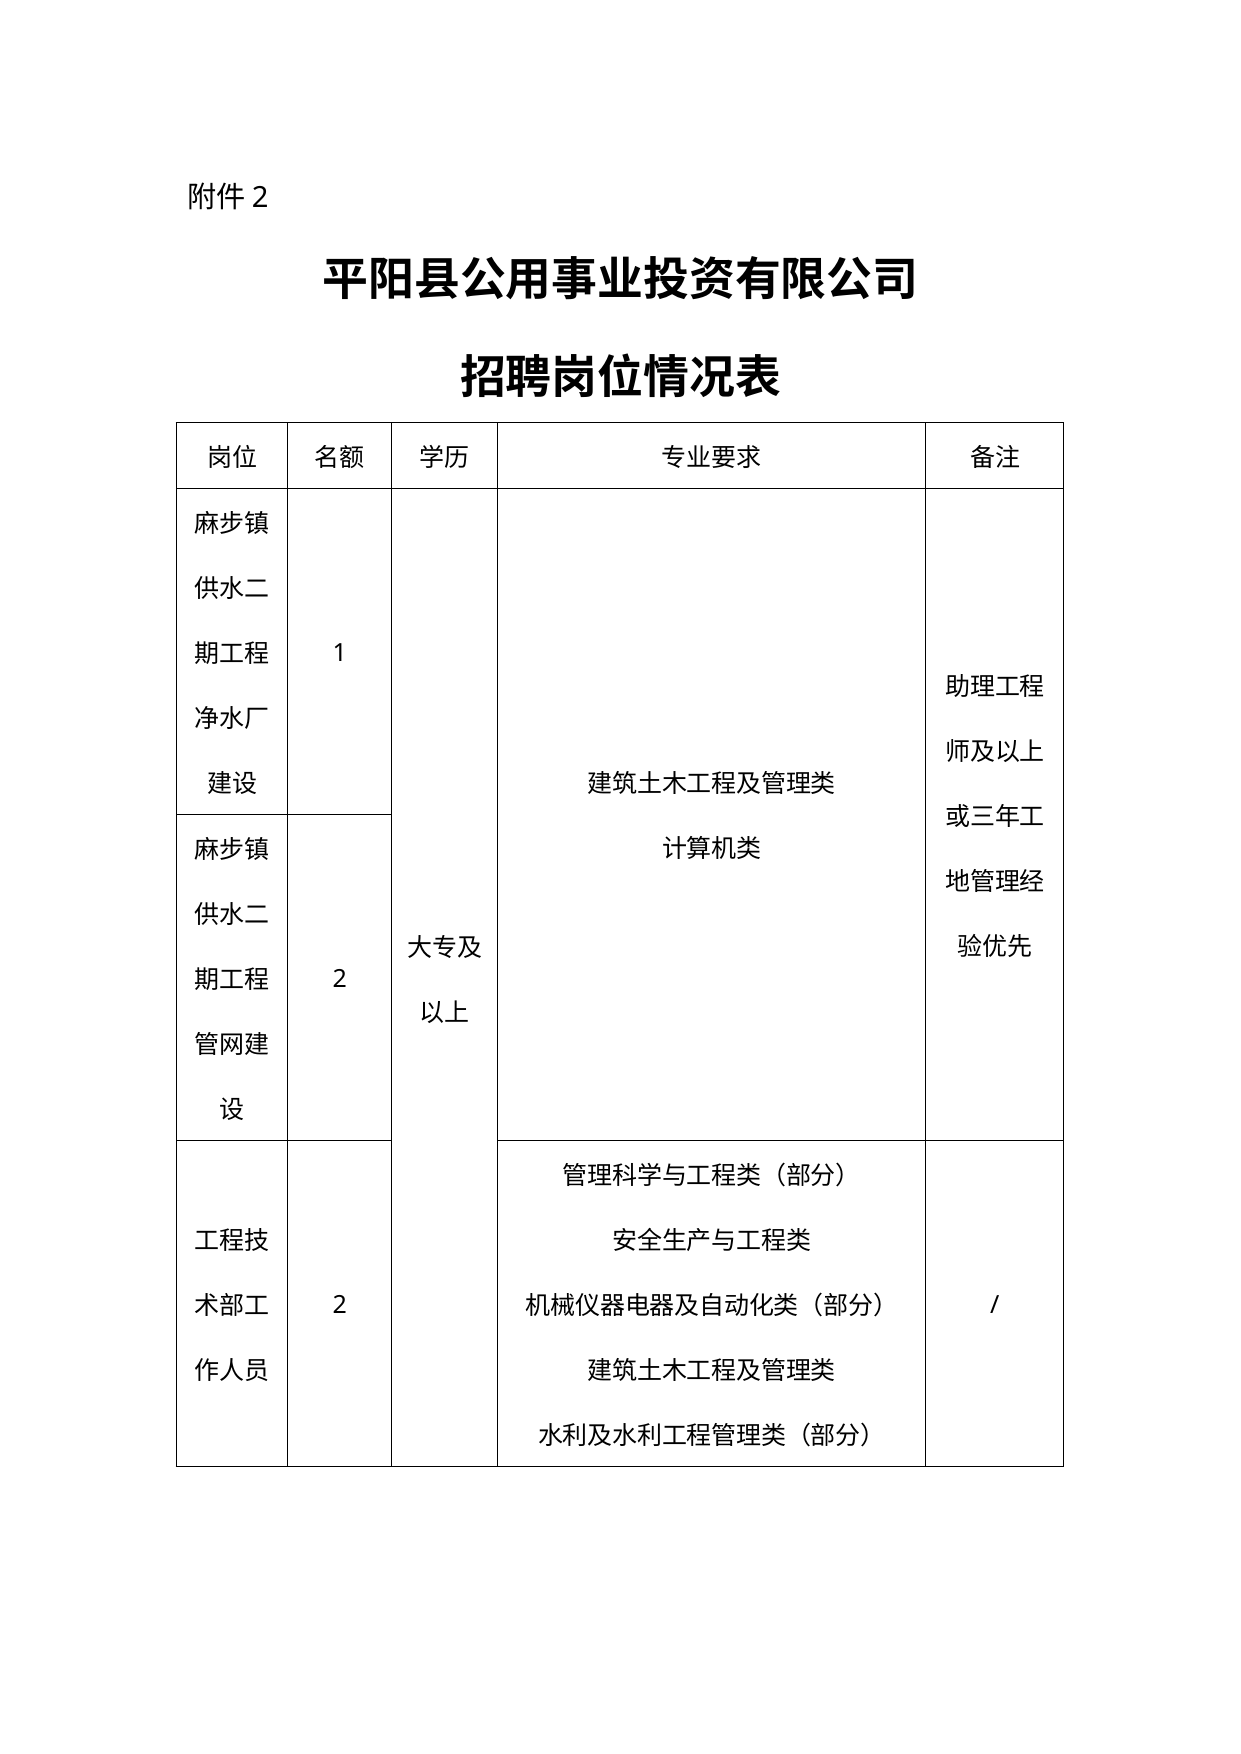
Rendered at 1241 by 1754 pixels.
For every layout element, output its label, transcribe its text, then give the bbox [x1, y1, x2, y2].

table_cell 麻步镇供水二期工程管网建设 [177, 815, 287, 1140]
table_header 专业要求 [498, 423, 925, 488]
table_cell / [926, 1141, 1063, 1466]
table_cell 2 [288, 1141, 391, 1466]
text 招聘岗位情况表 [187, 324, 1053, 422]
table_cell 工程技术部工作人员 [177, 1141, 287, 1466]
text 附件2 [187, 162, 1053, 227]
table_header 备注 [926, 423, 1063, 488]
table_header 学历 [392, 423, 497, 488]
table_header 名额 [288, 423, 391, 488]
table_header 岗位 [177, 423, 287, 488]
table_cell 建筑土木工程及管理类 计算机类 [498, 489, 925, 1140]
table_cell 麻步镇供水二期工程净水厂建设 [177, 489, 287, 814]
table_cell 助理工程师及以上或三年工地管理经验优先 [926, 489, 1063, 1140]
text 平阳县公用事业投资有限公司 [187, 227, 1053, 324]
table_cell 大专及以上 [392, 489, 497, 1466]
table_cell 2 [288, 815, 391, 1140]
table_cell 1 [288, 489, 391, 814]
table_cell 管理科学与工程类（部分） 安全生产与工程类 机械仪器电器及自动化类（部分） 建筑土木工程及管理类 水利及水利工程管理类（部分） [498, 1141, 925, 1466]
